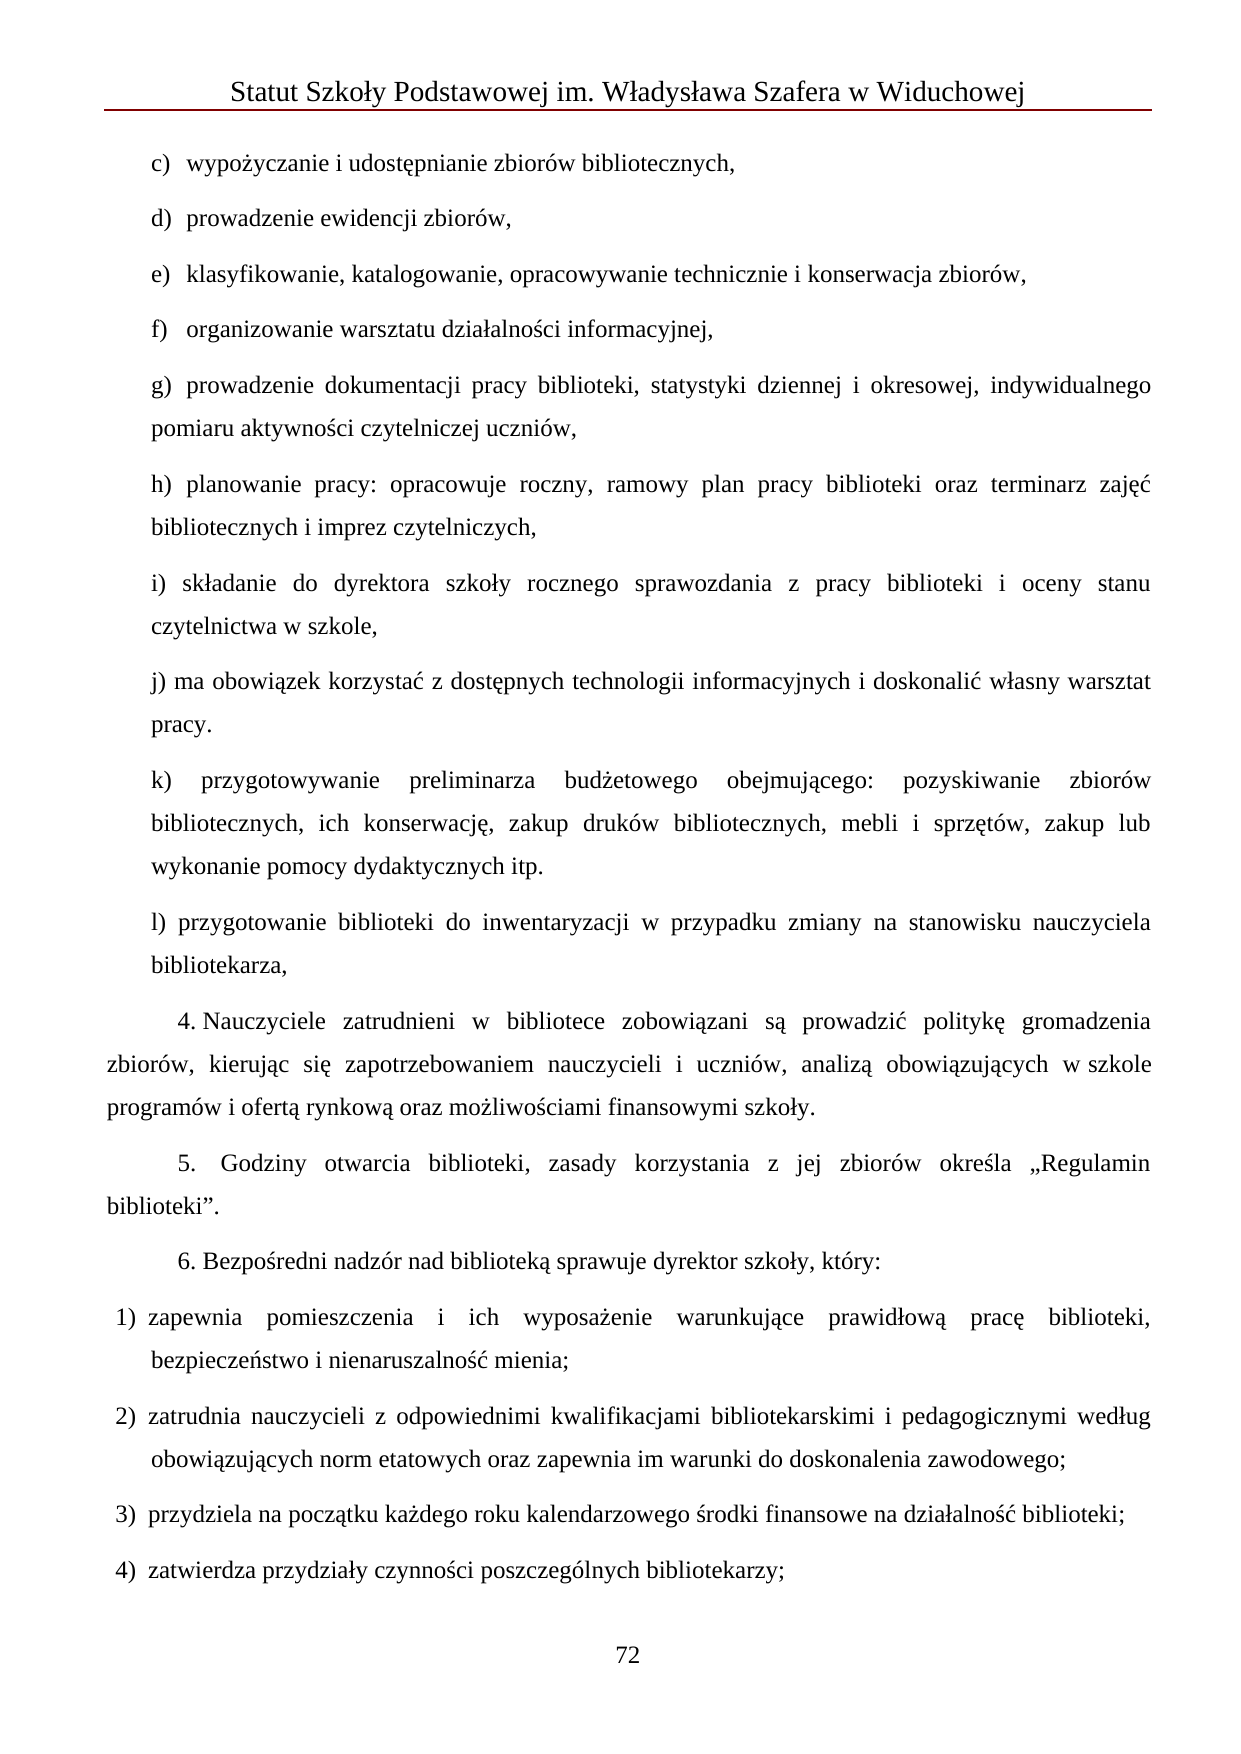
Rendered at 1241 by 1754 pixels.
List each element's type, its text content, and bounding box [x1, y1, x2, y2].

list e) klasyfikowanie, katalogowanie, opracowywanie technicznie i konserwacja zbiorów, [151, 259, 1152, 288]
list Bezpośredni nadzór nad biblioteką sprawuje dyrektor szkoły, który: [107, 1246, 1152, 1275]
list k) przygotowywanie preliminarza budżetowego obejmującego: pozyskiwanie zbiorów bibliotecznych, ich konserwację, zakup druków bibliotecznych, mebli i sprzętów, zakup lub wykonanie pomocy dydaktycznych itp. [151, 765, 1152, 880]
list l) przygotowanie biblioteki do inwentaryzacji w przypadku zmiany na stanowisku nauczyciela bibliotekarza, [151, 907, 1152, 979]
list zatwierdza przydziały czynności poszczególnych bibliotekarzy; [115, 1555, 1152, 1584]
list zapewnia pomieszczenia i ich wyposażenie warunkujące prawidłową pracę biblioteki, bezpieczeństwo i nienaruszalność mienia; [115, 1302, 1152, 1374]
list zatrudnia nauczycieli z odpowiednimi kwalifikacjami bibliotekarskimi i pedagogicznymi według obowiązujących norm etatowych oraz zapewnia im warunki do doskonalenia zawodowego; [115, 1401, 1152, 1473]
list przydziela na początku każdego roku kalendarzowego środki finansowe na działalność biblioteki; [115, 1499, 1152, 1528]
list c) wypożyczanie i udostępnianie zbiorów bibliotecznych, [151, 148, 1152, 176]
list f) organizowanie warsztatu działalności informacyjnej, [151, 314, 1152, 343]
list h) planowanie pracy: opracowuje roczny, ramowy plan pracy biblioteki oraz terminarz zajęć bibliotecznych i imprez czytelniczych, [151, 469, 1152, 541]
list Nauczyciele zatrudnieni w bibliotece zobowiązani są prowadzić politykę gromadzenia zbiorów, kierując się zapotrzebowaniem nauczycieli i uczniów, analizą obowiązujących w szkole programów i ofertą rynkową oraz możliwościami finansowymi szkoły. [107, 1006, 1152, 1121]
list i) składanie do dyrektora szkoły rocznego sprawozdania z pracy biblioteki i oceny stanu czytelnictwa w szkole, [151, 568, 1152, 639]
list Godziny otwarcia biblioteki, zasady korzystania z jej zbiorów określa „Regulamin biblioteki”. [107, 1148, 1152, 1219]
list j) ma obowiązek korzystać z dostępnych technologii informacyjnych i doskonalić własny warsztat pracy. [151, 666, 1152, 738]
list g) prowadzenie dokumentacji pracy biblioteki, statystyki dziennej i okresowej, indywidualnego pomiaru aktywności czytelniczej uczniów, [151, 370, 1152, 442]
list d) prowadzenie ewidencji zbiorów, [151, 203, 1152, 232]
